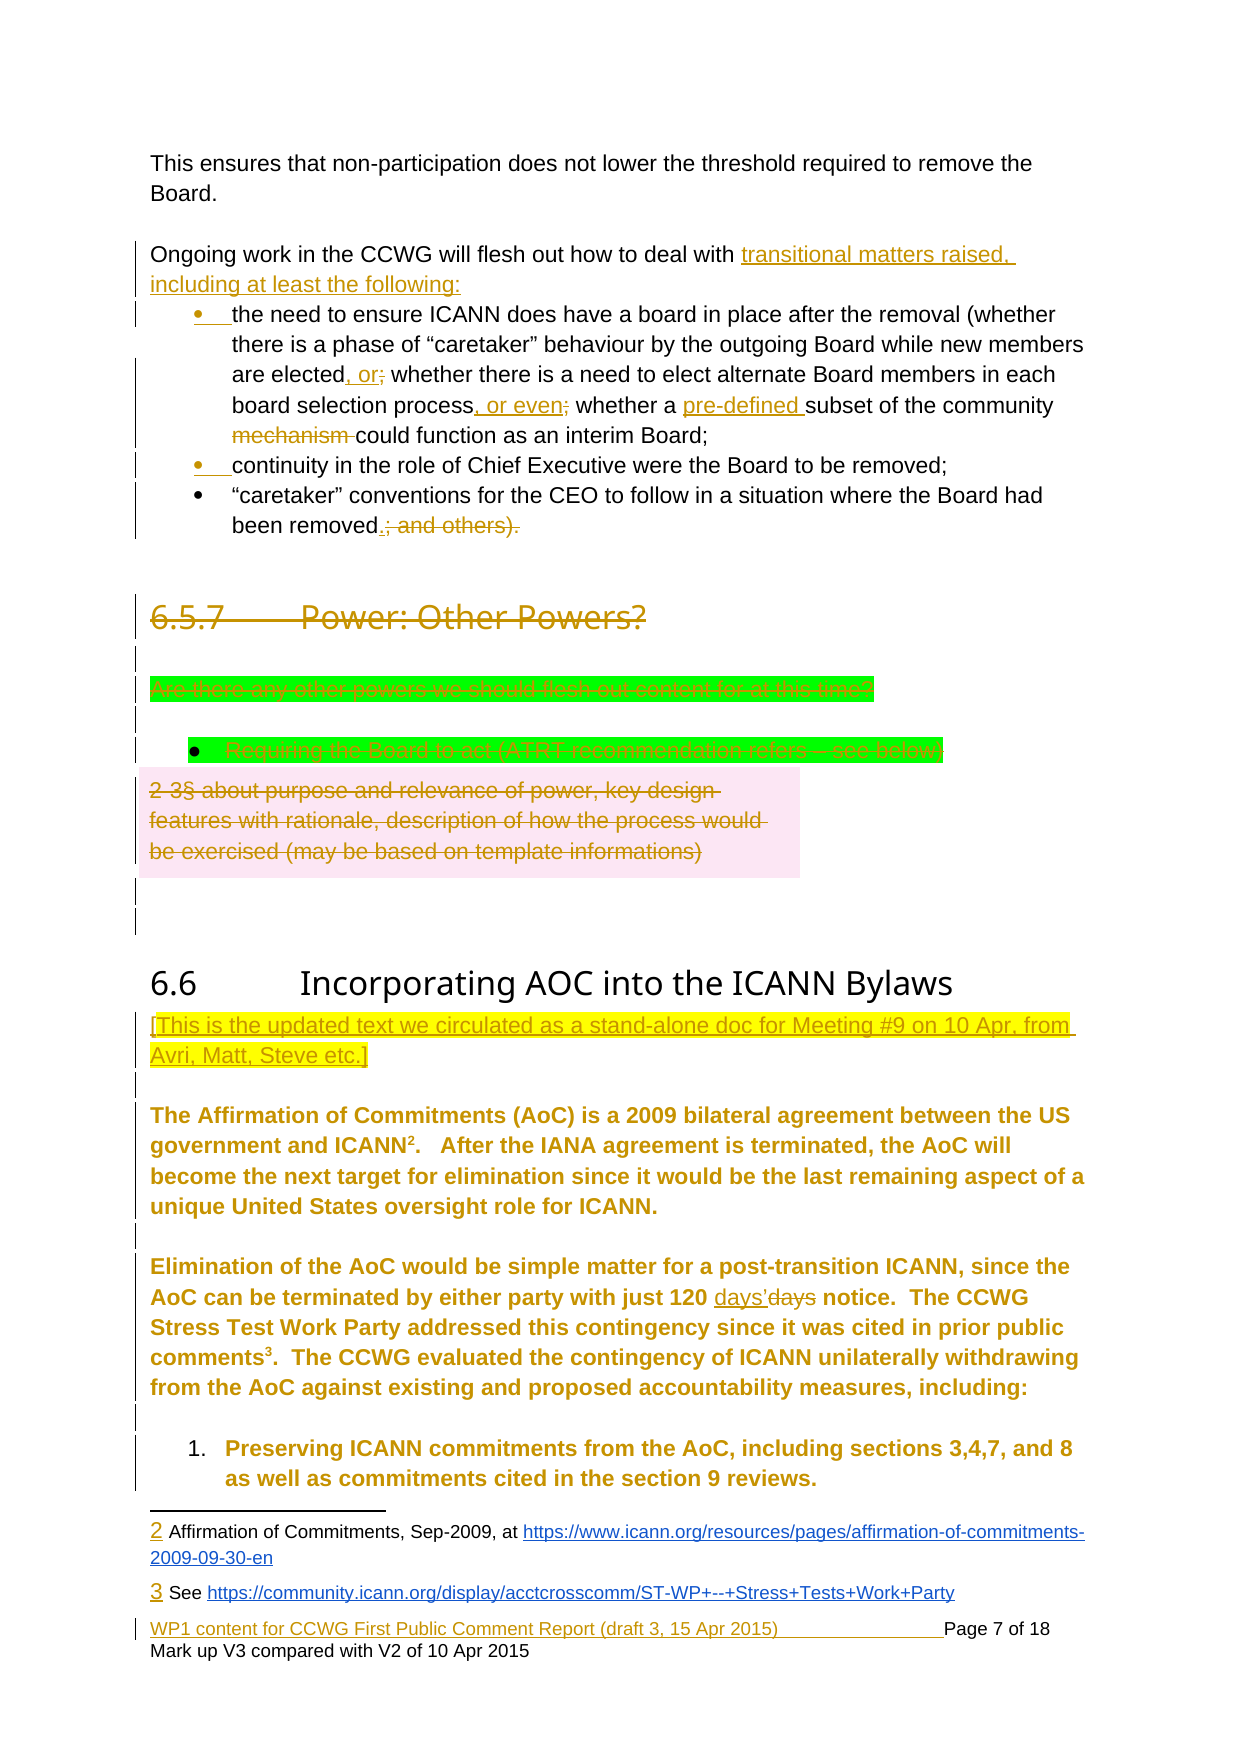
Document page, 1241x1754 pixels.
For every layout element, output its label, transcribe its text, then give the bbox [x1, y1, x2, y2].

list Preserving ICANN commitments from the AoC, including sections 3,4,7, and 8 as well as commitments cited in the section 9 reviews. [187, 1434, 1090, 1491]
list the need to ensure ICANN does have a board in place after the removal (whether there is a phase of “caretaker” behaviour by the outgoing Board while new members are elected whether there is a need to elect alternate Board members in each board selection process whether a subset of the community could function as an interim Board; [194, 301, 1090, 448]
text The Affirmation of Commitments (AoC) is a 2009 bilateral agreement between the US government and ICANN. After the IANA agreement is terminated, the AoC will become the next target for elimination since it would be the last remaining aspect of a unique United States oversight role for ICANN. [150, 1102, 1090, 1219]
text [150, 150, 1090, 207]
text Elimination of the AoC would be simple matter for a post-transition ICANN, since the AoC can be terminated by either party with just 120 notice. The CCWG Stress Test Work Party addressed this contingency since it was cited in prior public comments. The CCWG evaluated the contingency of ICANN unilaterally withdrawing from the AoC against existing and proposed accountability measures, including: [150, 1253, 1090, 1401]
list “caretaker” conventions for the CEO to follow in a situation where the Board had been removed [194, 482, 1090, 539]
subtitle 6.6 Incorporating AOC into the ICANN Bylaws [150, 959, 1090, 1005]
text Ongoing work in the CCWG will flesh out how to deal with [150, 241, 1090, 297]
list continuity in the role of Chief Executive were the Board to be removed; [194, 452, 1090, 478]
